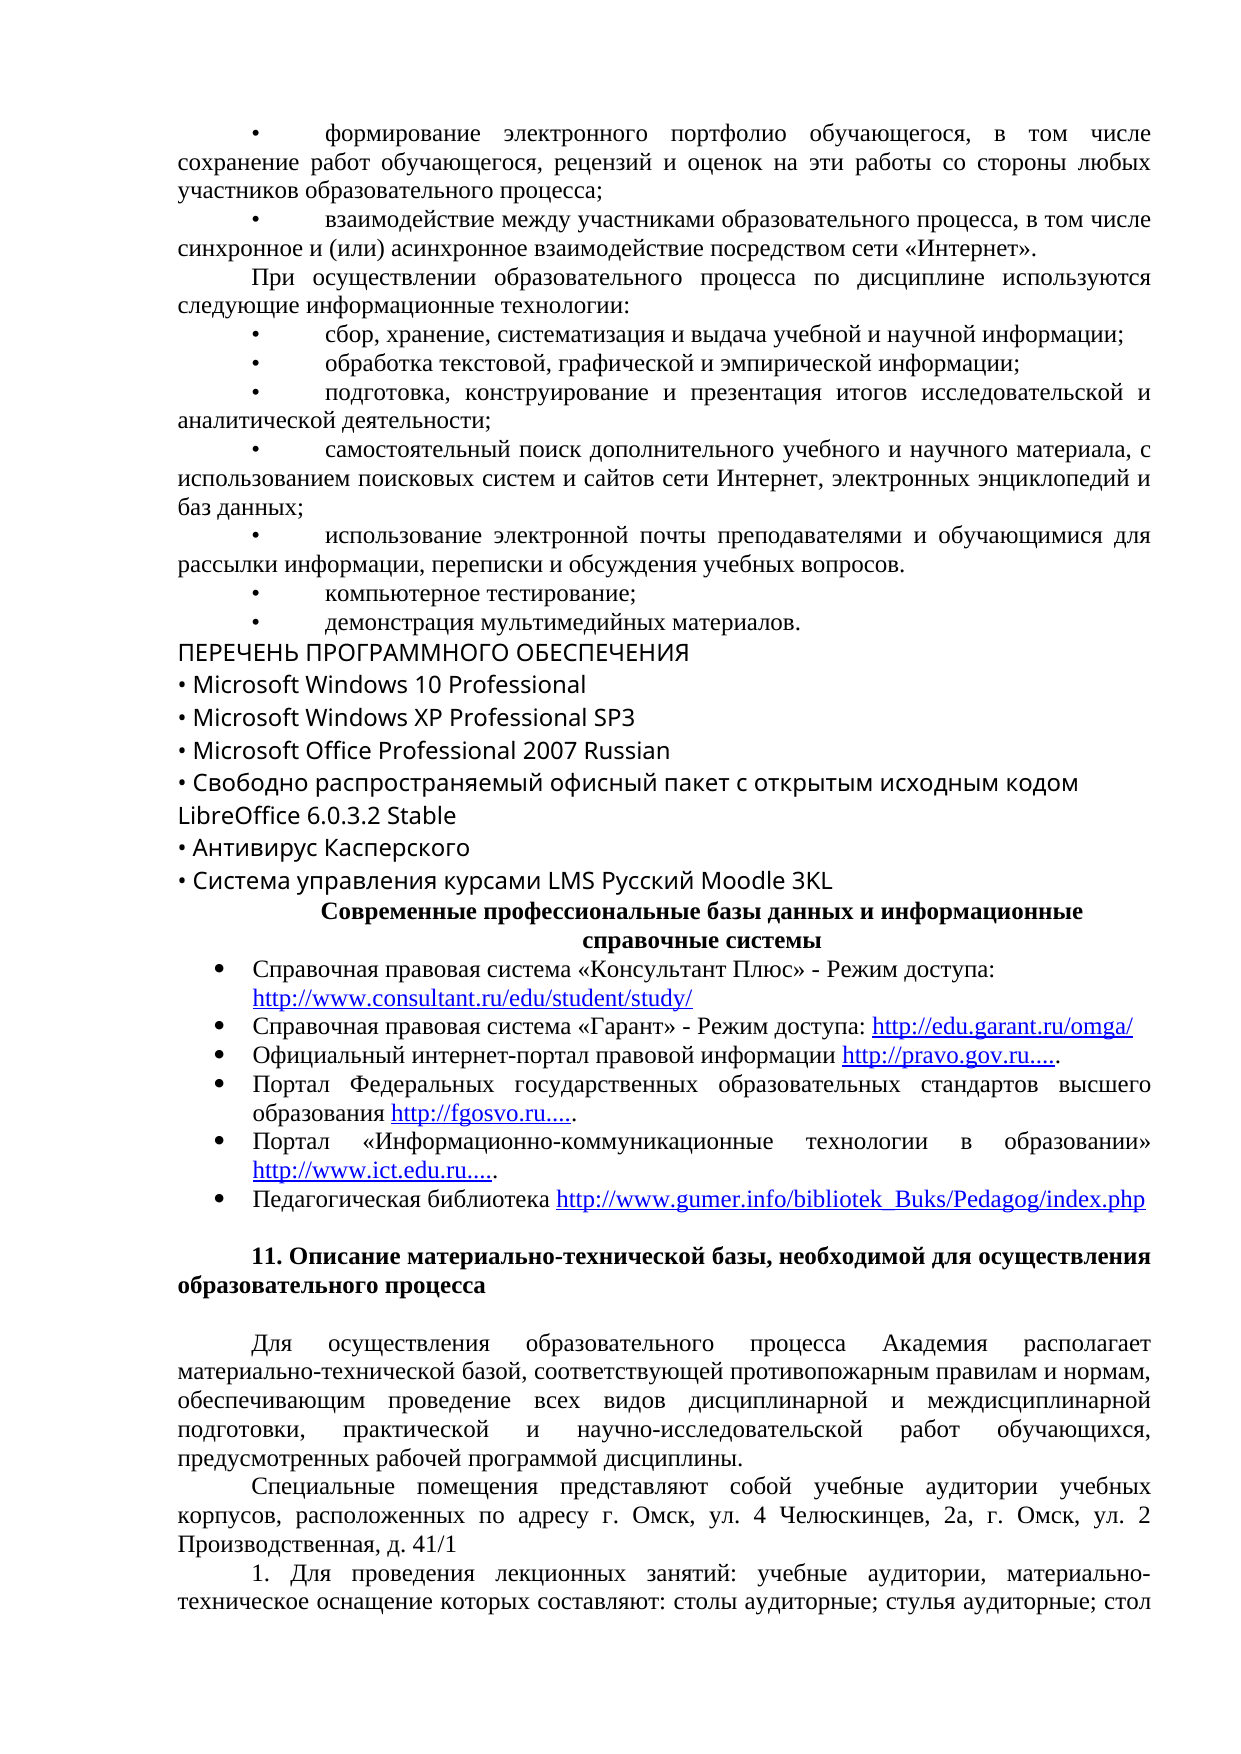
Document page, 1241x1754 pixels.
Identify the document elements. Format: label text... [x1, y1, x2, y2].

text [177, 1558, 1152, 1615]
text LibreOffice 6.0.3.2 Stable [177, 799, 1152, 831]
text • Microsoft Windows 10 Professional [177, 668, 1152, 701]
text Современные профессиональные базы данных и информационные справочные системы [252, 896, 1152, 954]
text Специальные помещения представляют собой учебные аудитории учебных корпусов, расположенных по адресу г. Омск, ул. 4 Челюскинцев, 2а, г. Омск, ул. 2 Производственная, д. 41/1 [177, 1471, 1152, 1558]
text • Cистема управления курсами LMS Русский Moodle 3KL [177, 864, 1152, 896]
list Портал Федеральных государственных образовательных стандартов высшего образования http://fgosvo.ru..... [215, 1069, 1152, 1126]
text • использование электронной почты преподавателями и обучающимися для рассылки информации, переписки и обсуждения учебных вопросов. [177, 521, 1152, 578]
text • взаимодействие между участниками образовательного процесса, в том числе синхронное и (или) асинхронное взаимодействие посредством сети «Интернет». [177, 204, 1152, 262]
text • сбор, хранение, систематизация и выдача учебной и научной информации; [177, 319, 1152, 348]
list Справочная правовая система «Консультант Плюс» - Режим доступа: http://www.consultant.ru/edu/student/study/ [215, 954, 1152, 1011]
text • самостоятельный поиск дополнительного учебного и научного материала, с использованием поисковых систем и сайтов сети Интернет, электронных энциклопедий и баз данных; [177, 434, 1152, 521]
text • Microsoft Windows XP Professional SP3 [177, 701, 1152, 733]
text • Антивирус Касперского [177, 831, 1152, 864]
text При осуществлении образовательного процесса по дисциплине используются следующие информационные технологии: [177, 262, 1152, 319]
text • Свободно распространяемый офисный пакет с открытым исходным кодом [177, 766, 1152, 799]
list Педагогическая библиотека http://www.gumer.info/bibliotek_Buks/Pedagog/index.php [215, 1184, 1152, 1213]
list Портал «Информационно-коммуникационные технологии в образовании» http://www.ict.edu.ru..... [215, 1126, 1152, 1184]
text Для осуществления образовательного процесса Академия располагает материально-технической базой, соответствующей противопожарным правилам и нормам, обеспечивающим проведение всех видов дисциплинарной и междисциплинарной подготовки, практической и научно-исследовательской работ обучающихся, предусмотренных рабочей программой дисциплины. [177, 1328, 1152, 1471]
list Справочная правовая система «Гарант» - Режим доступа: http://edu.garant.ru/omga/ [215, 1011, 1152, 1040]
text • обработка текстовой, графической и эмпирической информации; [177, 348, 1152, 377]
list Официальный интернет-портал правовой информации http://pravo.gov.ru..... [215, 1040, 1152, 1069]
text • Microsoft Office Professional 2007 Russian [177, 733, 1152, 766]
text • демонстрация мультимедийных материалов. [177, 607, 1152, 636]
text • формирование электронного портфолио обучающегося, в том числе сохранение работ обучающегося, рецензий и оценок на эти работы со стороны любых участников образовательного процесса; [177, 118, 1152, 204]
text 11. Описание материально-технической базы, необходимой для осуществления образовательного процесса [177, 1241, 1152, 1299]
text • компьютерное тестирование; [177, 578, 1152, 607]
text • подготовка, конструирование и презентация итогов исследовательской и аналитической деятельности; [177, 377, 1152, 434]
text ПЕРЕЧЕНЬ ПРОГРАММНОГО ОБЕСПЕЧЕНИЯ [177, 636, 1152, 668]
